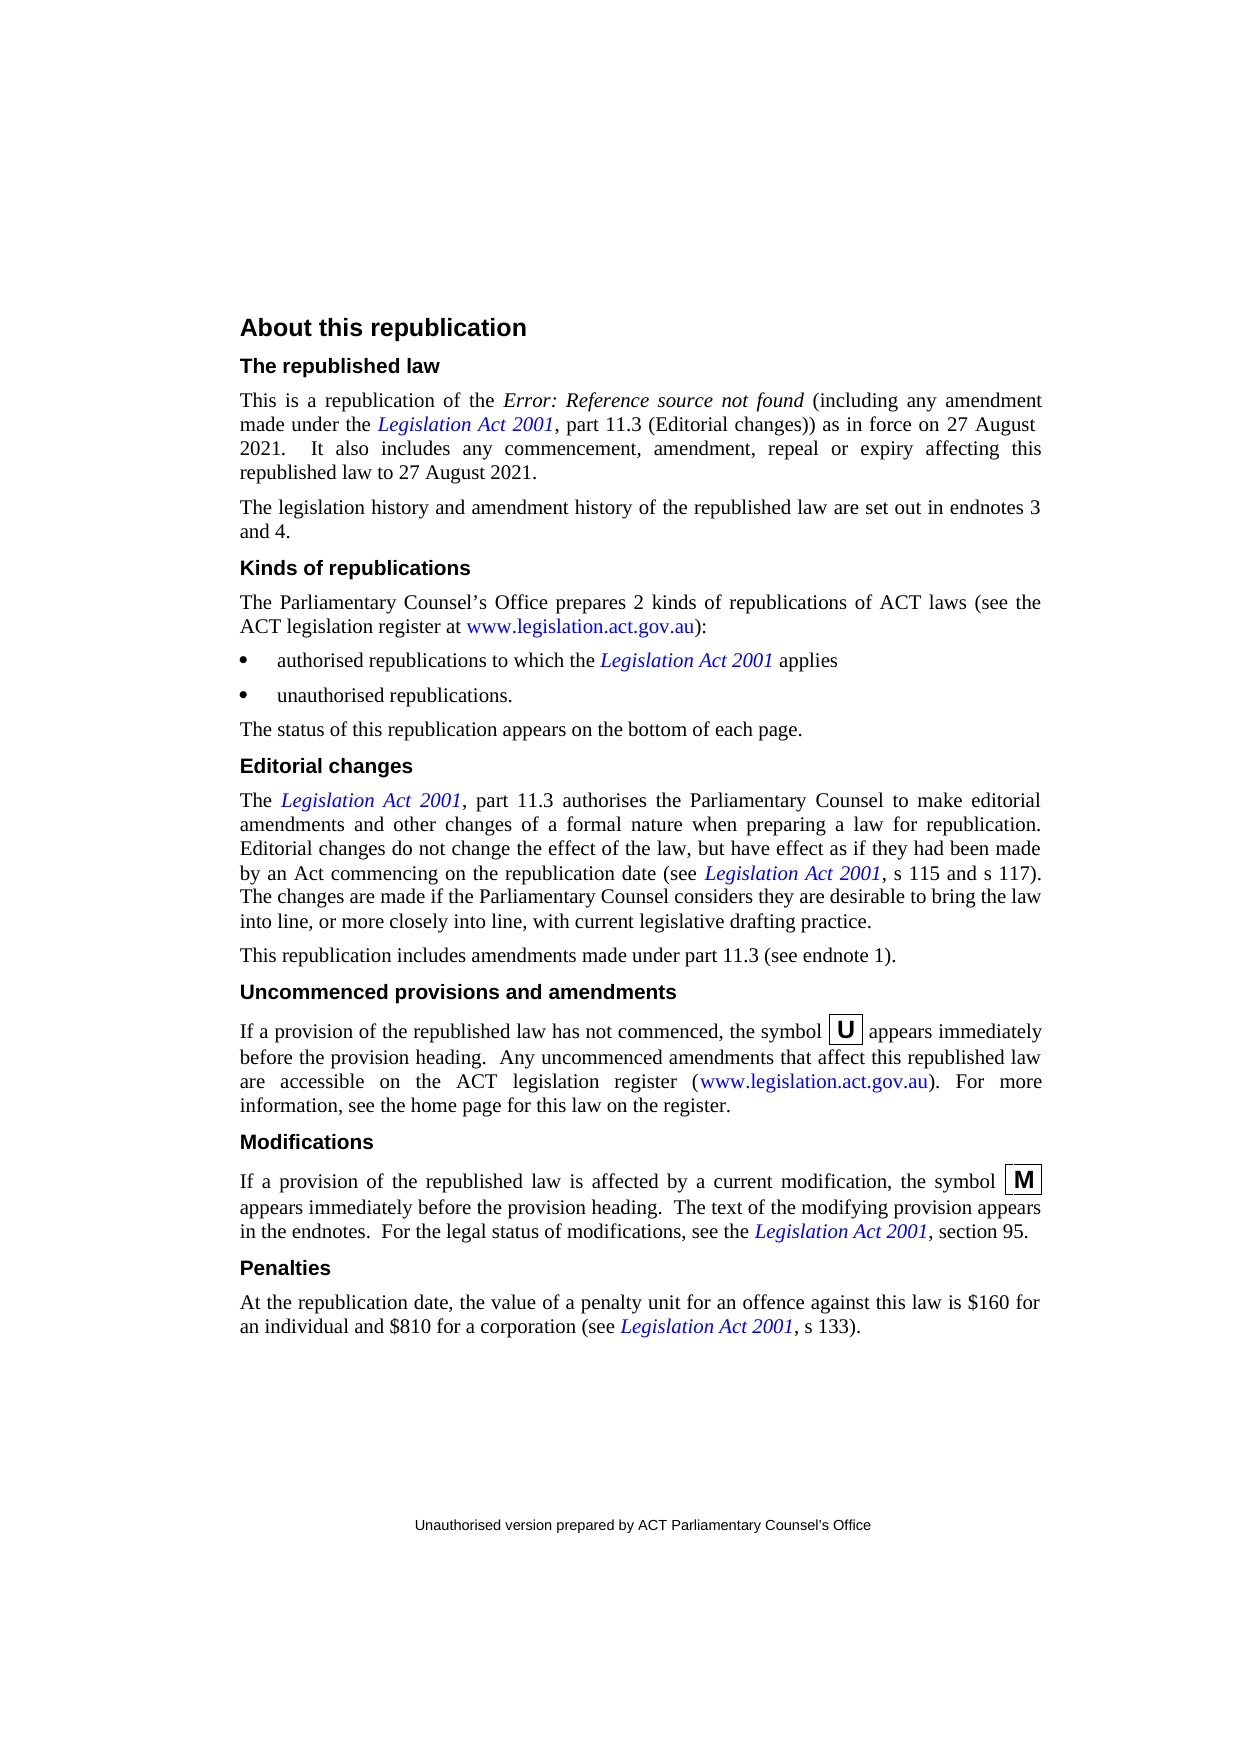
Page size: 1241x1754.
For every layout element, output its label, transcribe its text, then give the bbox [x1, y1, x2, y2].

text If a provision of the republished law is affected by a current modification, the symbol M appears immediately before the provision heading. The text of the modifying provision appears in the endnotes. For the legal status of modifications, see the Legislation Act 2001, section 95. [239, 1164, 1042, 1243]
text unauthorised republications. [239, 683, 1042, 707]
text Uncommenced provisions and amendments [239, 979, 1042, 1003]
text The status of this republication appears on the bottom of each page. [239, 717, 1042, 741]
text This is a republication of the Classification (Publications, Films and Computer Games) (Enforcement) Act 1995 (including any amendment made under the Legislation Act 2001, part 11.3 (Editorial changes)) as in force on 27 August 2021. It also includes any commencement, amendment, repeal or expiry affecting this republished law to 27 August 2021. [239, 388, 1042, 484]
text The Parliamentary Counsel’s Office prepares 2 kinds of republications of ACT laws (see the ACT legislation register at www.legislation.act.gov.au): [239, 590, 1042, 638]
text Penalties [239, 1255, 1042, 1279]
text Modifications [239, 1129, 1042, 1153]
text Kinds of republications [239, 555, 1042, 579]
text The republished law [239, 354, 1042, 378]
text Editorial changes [239, 754, 1042, 778]
text The legislation history and amendment history of the republished law are set out in endnotes 3 and 4. [239, 495, 1042, 543]
text The Legislation Act 2001, part 11.3 authorises the Parliamentary Counsel to make editorial amendments and other changes of a formal nature when preparing a law for republication. Editorial changes do not change the effect of the law, but have effect as if they had been made by an Act commencing on the republication date (see Legislation Act 2001, s 115 and s 117). The changes are made if the Parliamentary Counsel considers they are desirable to bring the law into line, or more closely into line, with current legislative drafting practice. [239, 788, 1042, 933]
subtitle About this republication [239, 312, 1042, 341]
text If a provision of the republished law has not commenced, the symbol U appears immediately before the provision heading. Any uncommenced amendments that affect this republished law are accessible on the ACT legislation register (www.legislation.act.gov.au). For more information, see the home page for this law on the register. [239, 1014, 1042, 1117]
text authorised republications to which the Legislation Act 2001 applies [239, 648, 1042, 672]
text This republication includes amendments made under part 11.3 (see endnote 1). [239, 943, 1042, 967]
text At the republication date, the value of a penalty unit for an offence against this law is $160 for an individual and $810 for a corporation (see Legislation Act 2001, s 133). [239, 1290, 1042, 1338]
